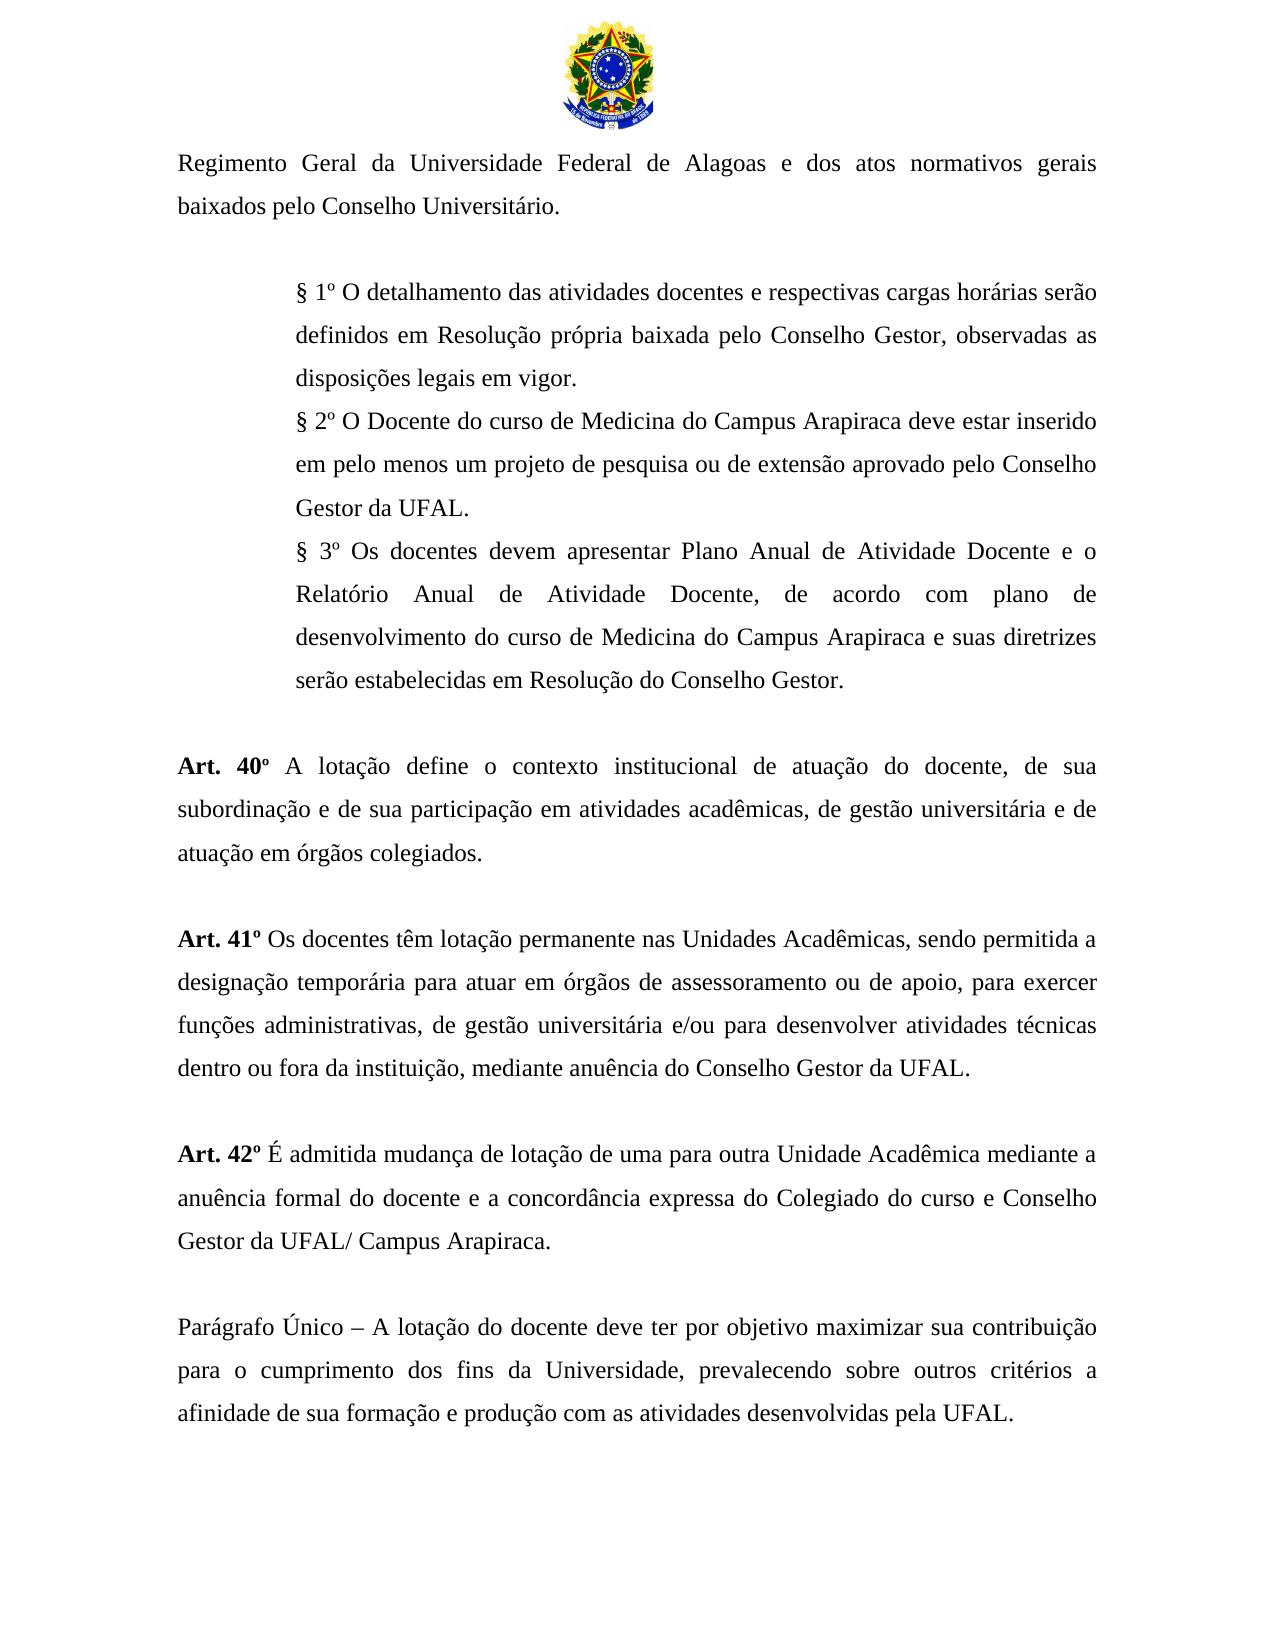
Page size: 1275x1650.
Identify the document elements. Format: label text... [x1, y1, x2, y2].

text Art. 40º A lotação define o contexto institucional de atuação do docente, de sua subordinação e de sua participação em atividades acadêmicas, de gestão universitária e de atuação em órgãos colegiados. [177, 751, 1098, 866]
text Parágrafo Único – A lotação do docente deve ter por objetivo maximizar sua contribuição para o cumprimento dos fins da Universidade, prevalecendo sobre outros critérios a afinidade de sua formação e produção com as atividades desenvolvidas pela UFAL. [177, 1312, 1098, 1427]
text Art. 41º Os docentes têm lotação permanente nas Unidades Acadêmicas, sendo permitida a designação temporária para atuar em órgãos de assessoramento ou de apoio, para exercer funções administrativas, de gestão universitária e/ou para desenvolver atividades técnicas dentro ou fora da instituição, mediante anuência do Conselho Gestor da UFAL. [177, 924, 1098, 1082]
text § 1º O detalhamento das atividades docentes e respectivas cargas horárias serão definidos em Resolução própria baixada pelo Conselho Gestor, observadas as disposições legais em vigor. [295, 277, 1098, 392]
text § 2º O Docente do curso de Medicina do Campus Arapiraca deve estar inserido em pelo menos um projeto de pesquisa ou de extensão aprovado pelo Conselho Gestor da UFAL. [295, 406, 1098, 521]
text Art. 42º É admitida mudança de lotação de uma para outra Unidade Acadêmica mediante a anuência formal do docente e a concordância expressa do Colegiado do curso e Conselho Gestor da UFAL/ Campus Arapiraca. [177, 1139, 1098, 1254]
picture [561, 20, 653, 129]
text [177, 148, 1098, 219]
text § 3º Os docentes devem apresentar Plano Anual de Atividade Docente e o Relatório Anual de Atividade Docente, de acordo com plano de desenvolvimento do curso de Medicina do Campus Arapiraca e suas diretrizes serão estabelecidas em Resolução do Conselho Gestor. [295, 536, 1098, 694]
